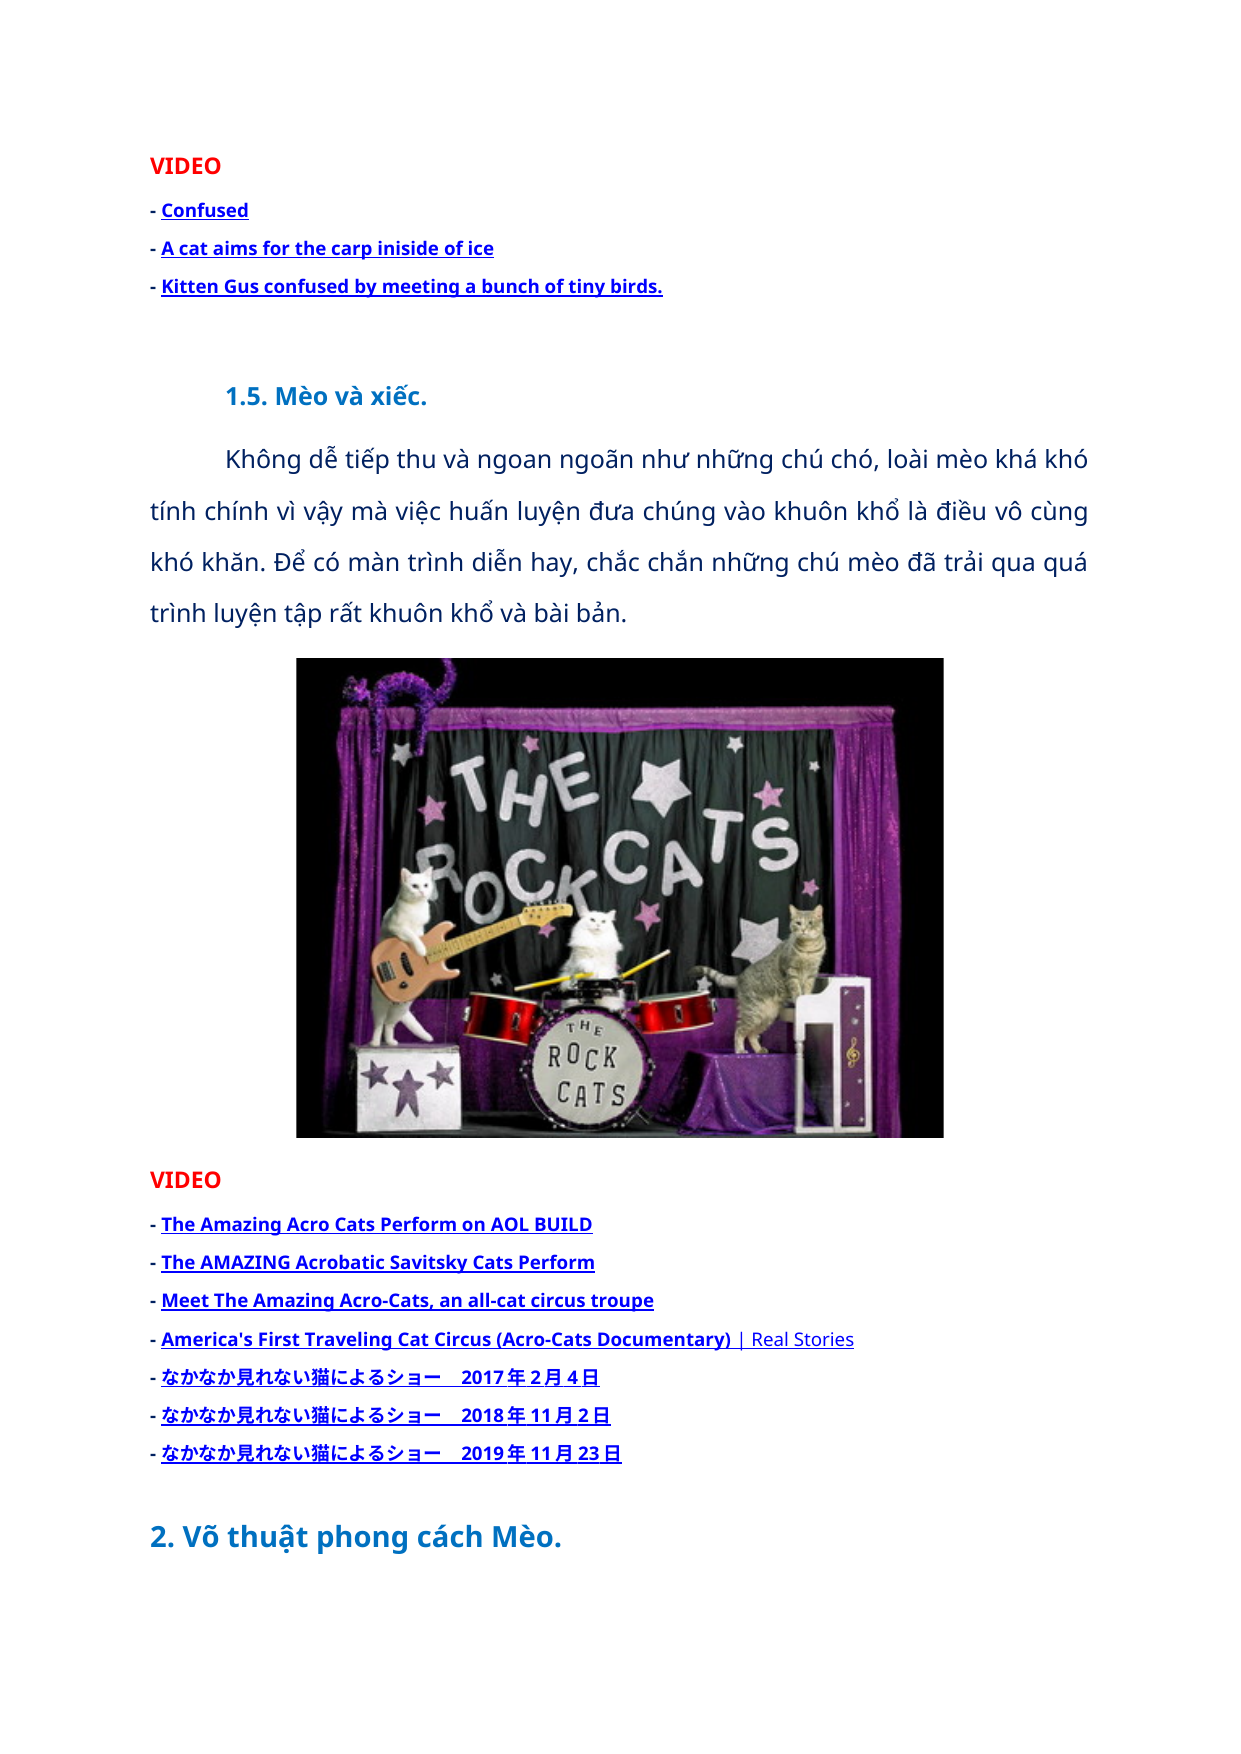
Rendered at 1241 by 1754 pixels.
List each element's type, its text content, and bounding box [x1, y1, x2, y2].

text - Confused [150, 197, 1090, 222]
text 2. Võ thuật phong cách Mèo. [150, 1516, 1090, 1556]
text - The Amazing Acro Cats Perform on AOL BUILD [150, 1211, 1090, 1237]
picture [296, 658, 944, 1138]
text VIDEO [150, 1164, 1090, 1196]
text - A cat aims for the carp iniside of ice [150, 235, 1090, 261]
text - なかなか見れない猫によるショー 2017年2月4日 [150, 1364, 1090, 1389]
text - なかなか見れない猫によるショー 2018年11月2日 [150, 1402, 1090, 1428]
text VIDEO [150, 150, 1090, 181]
text - なかなか見れない猫によるショー 2019年11月23日 [150, 1441, 1090, 1466]
text - The AMAZING Acrobatic Savitsky Cats Perform [150, 1249, 1090, 1275]
text Không dễ tiếp thu và ngoan ngoãn như những chú chó, loài mèo khá khó tính chính vì vậy mà việc huấn luyện đưa chúng vào khuôn khổ là điều vô cùng khó khăn. Để có màn trình diễn hay, chắc chắn những chú mèo đã trải qua quá trình luyện tập rất khuôn khổ và bài bản. [150, 442, 1090, 629]
text - America's First Traveling Cat Circus (Acro-Cats Documentary) | Real Stories [150, 1326, 1090, 1351]
text - Meet The Amazing Acro-Cats, an all-cat circus troupe [150, 1288, 1090, 1313]
text 1.5. Mèo và xiếc. [150, 378, 1090, 413]
text - Kitten Gus confused by meeting a bunch of tiny birds. [150, 273, 1090, 299]
